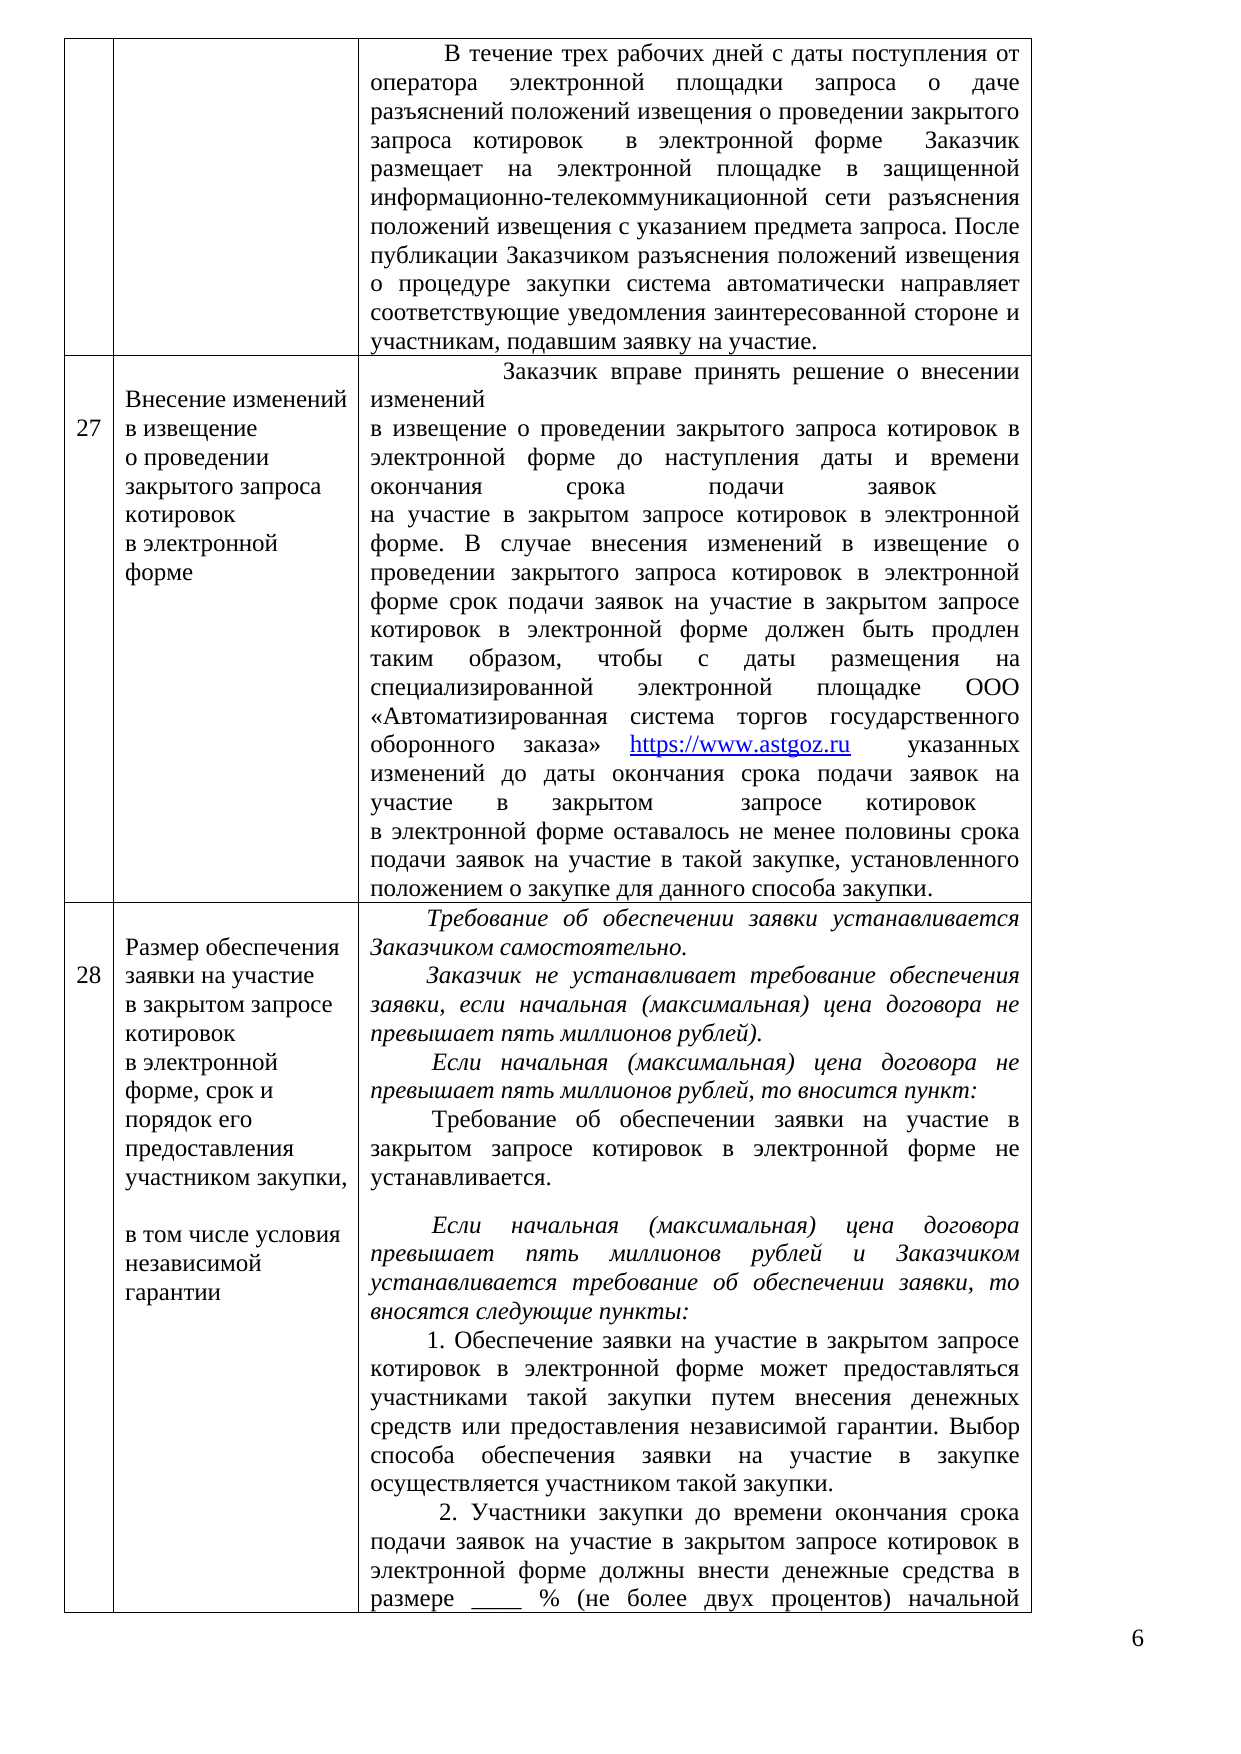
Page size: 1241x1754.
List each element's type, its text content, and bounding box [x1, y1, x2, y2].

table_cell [114, 39, 358, 355]
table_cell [359, 39, 1031, 355]
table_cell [359, 903, 1031, 1612]
table_cell 27 [65, 356, 113, 902]
table_cell Заказчик вправе принять решение о внесении изменений в извещение о проведении закрытого запроса котировок в электронной форме до наступления даты и времени окончания срока подачи заявок на участие в закрытом запросе котировок в электронной форме. В случае внесения изменений в извещение о проведении закрытого запроса котировок в электронной форме срок подачи заявок на участие в закрытом запросе котировок в электронной форме должен быть продлен таким образом, чтобы с даты размещения на специализированной электронной площадке ООО «Автоматизированная система торгов государственного оборонного заказа» https://www.astgoz.ru указанных изменений до даты окончания срока подачи заявок на участие в закрытом запросе котировок в электронной форме оставалось не менее половины срока подачи заявок на участие в такой закупке, установленного положением о закупке для данного способа закупки. [359, 356, 1031, 902]
table_cell Внесение изменений в извещение о проведении закрытого запроса котировок в электронной форме [114, 356, 358, 902]
table_cell 26 [65, 39, 113, 355]
table_cell 28 [65, 903, 113, 1612]
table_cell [114, 903, 358, 1612]
